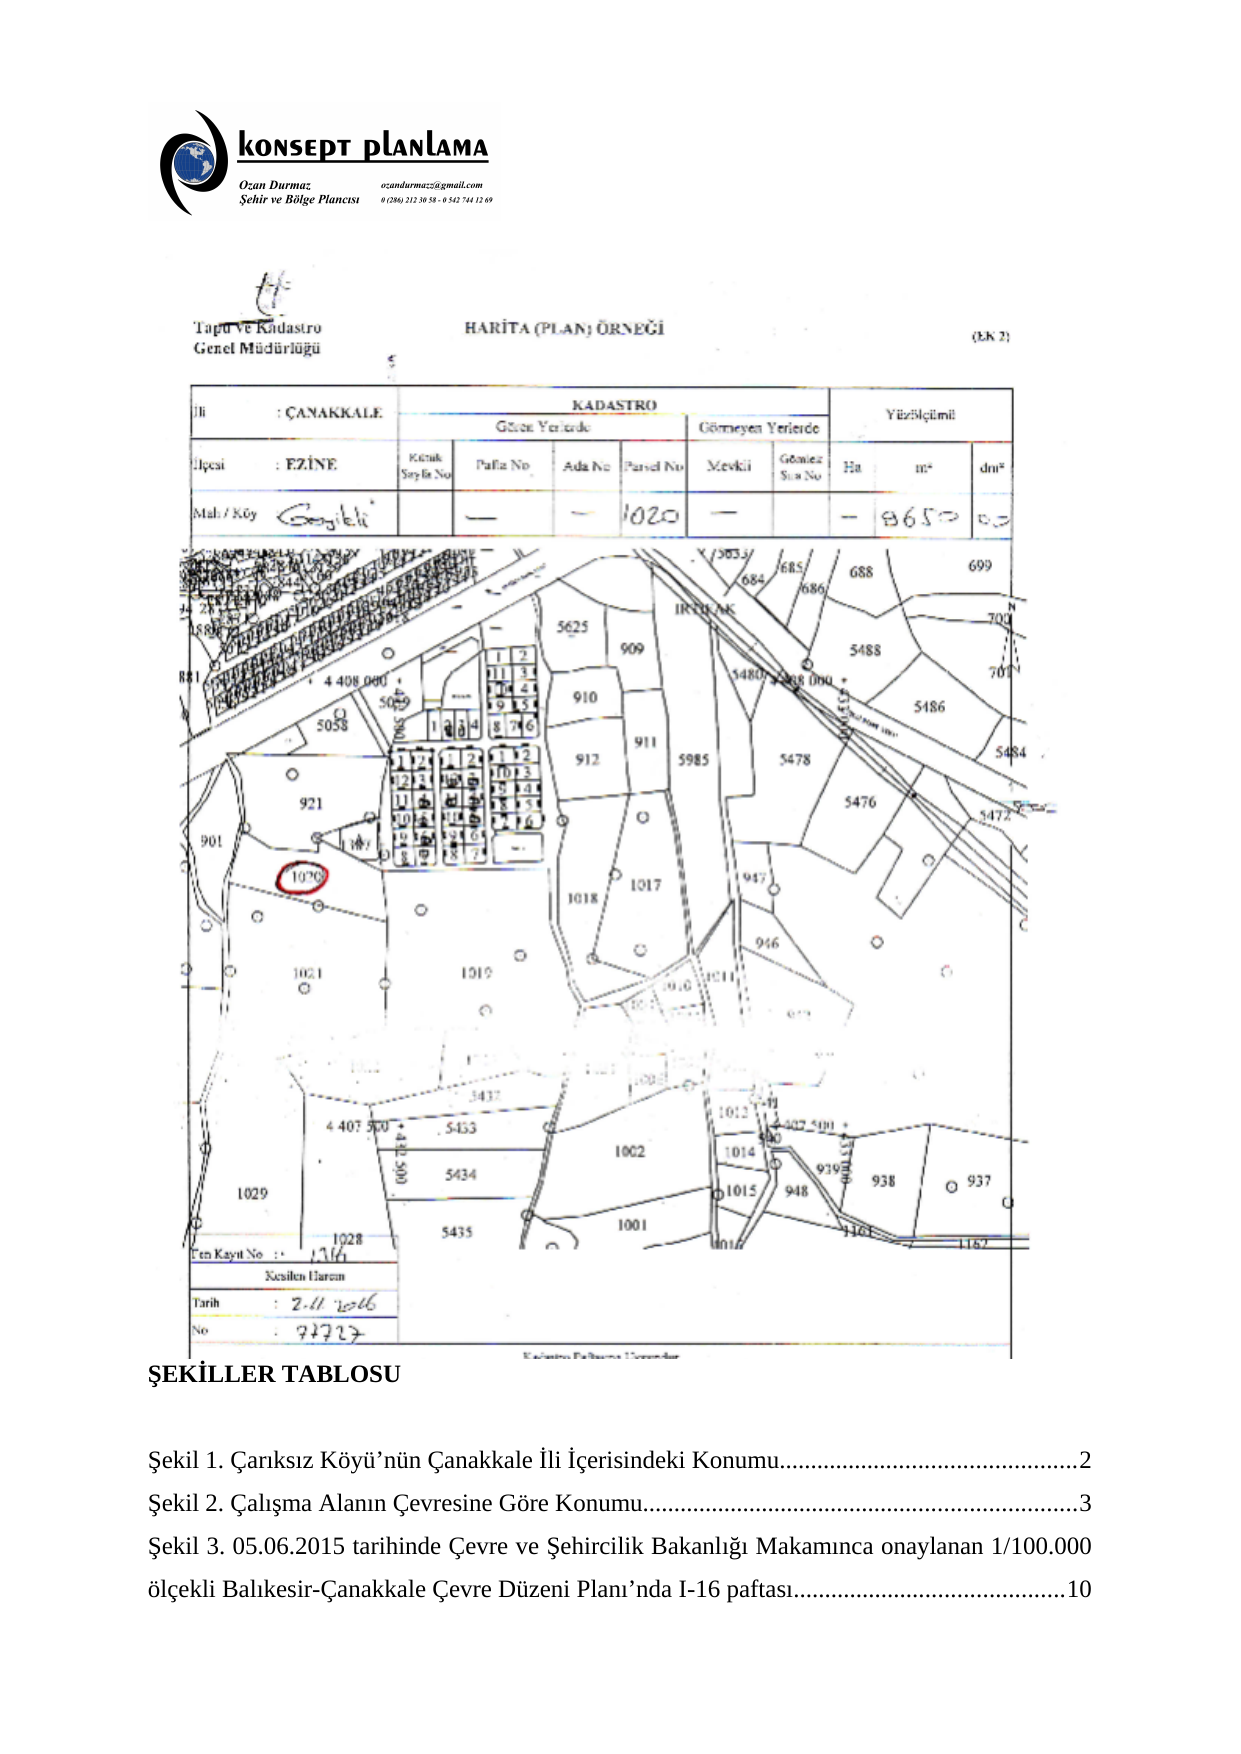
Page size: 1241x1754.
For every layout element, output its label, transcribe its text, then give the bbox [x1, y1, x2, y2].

text Şekil 1. Çarıksız Köyü’nün Çanakkale İli İçerisindeki Konumu 2 [148, 1445, 1093, 1474]
picture [147, 102, 502, 221]
text ŞEKİLLER TABLOSU [148, 1359, 1093, 1388]
text Şekil 2. Çalışma Alanın Çevresine Göre Konumu 3 [148, 1488, 1093, 1517]
text Şekil 3. 05.06.2015 tarihinde Çevre ve Şehircilik Bakanlığı Makamınca onaylanan 1/100.000 ölçekli Balıkesir-Çanakkale Çevre Düzeni Planı’nda I-16 paftası 10 [148, 1531, 1093, 1603]
